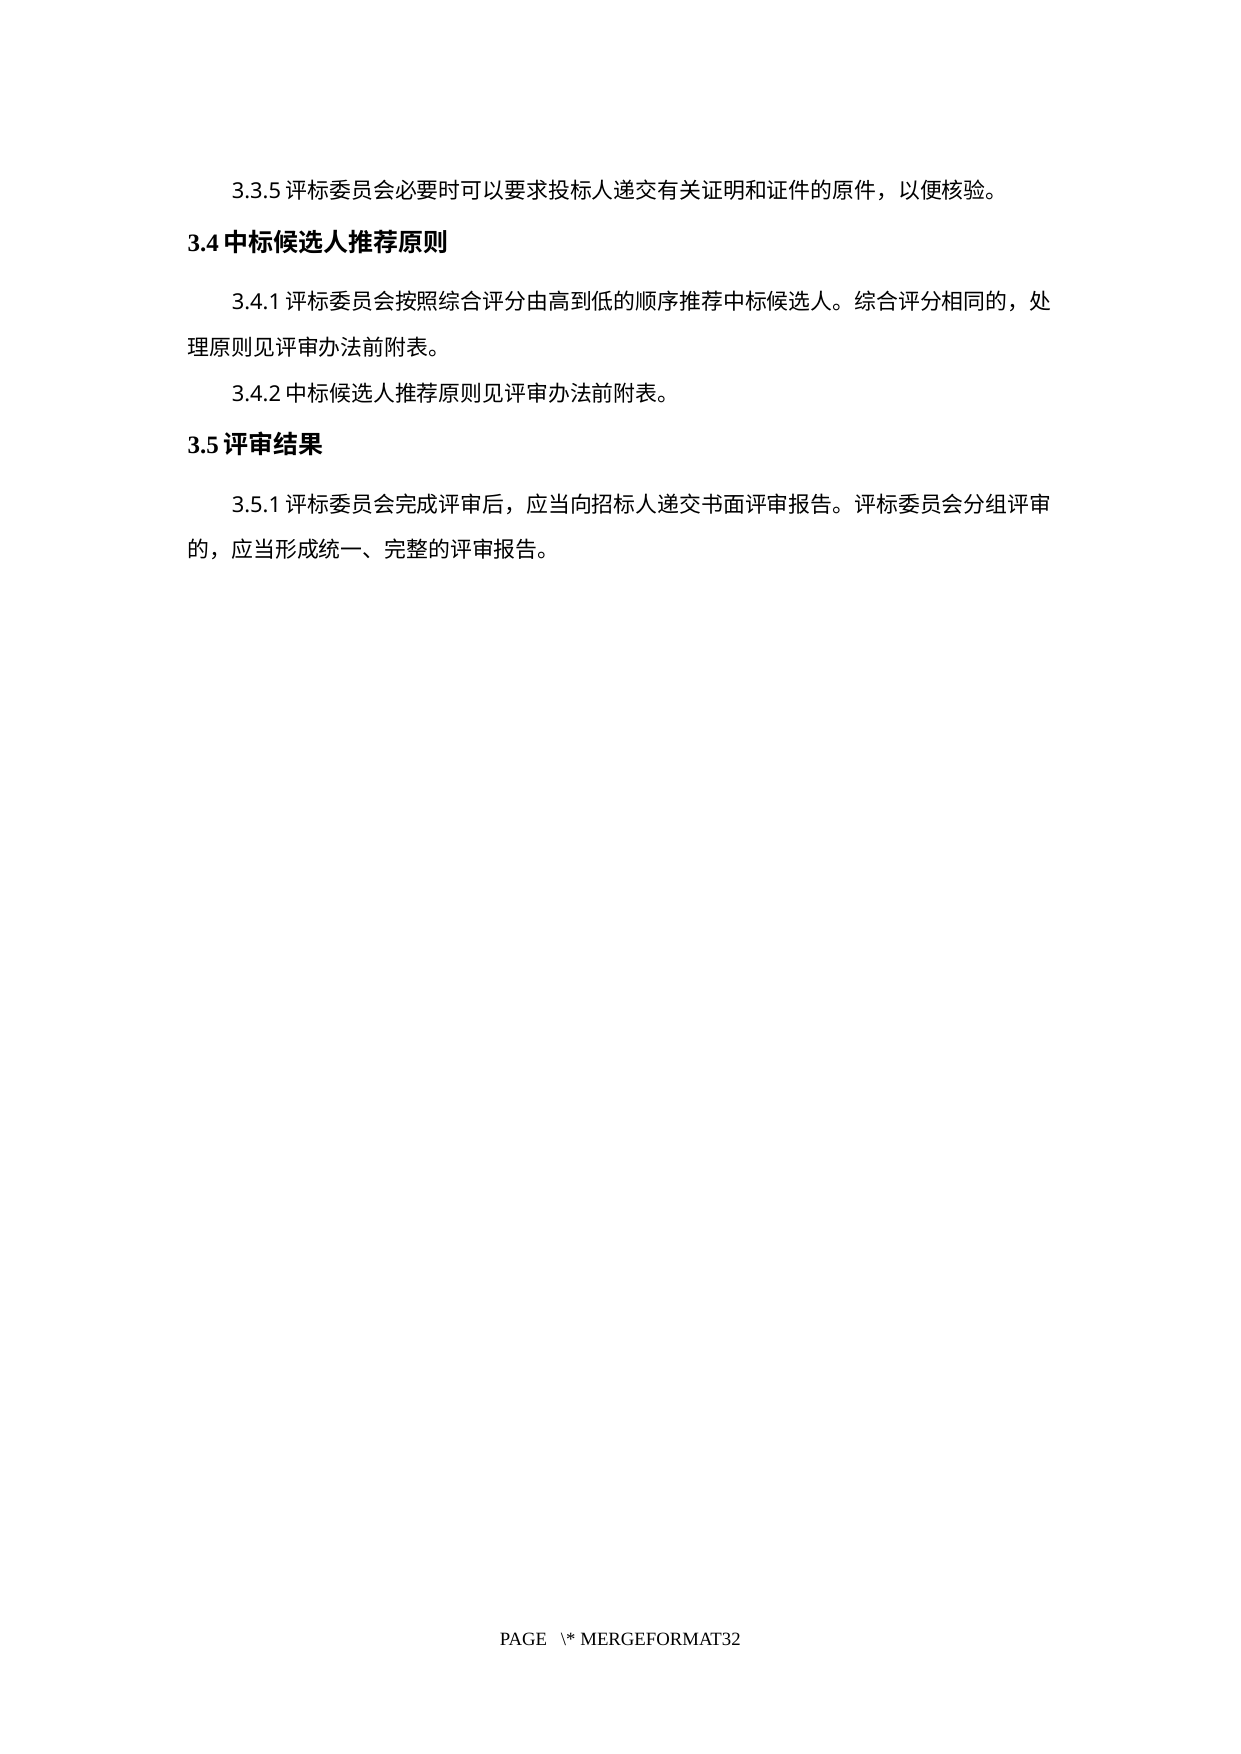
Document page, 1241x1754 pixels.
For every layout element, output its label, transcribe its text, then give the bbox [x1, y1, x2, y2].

text 3.5评审结果 [187, 410, 1053, 475]
text 3.3.5评标委员会必要时可以要求投标人递交有关证明和证件的原件，以便核验。 [187, 162, 1053, 208]
text 3.4.2中标候选人推荐原则见评审办法前附表。 [187, 364, 1053, 410]
text 3.4.1评标委员会按照综合评分由高到低的顺序推荐中标候选人。综合评分相同的，处理原则见评审办法前附表。 [187, 273, 1053, 364]
text 3.5.1评标委员会完成评审后，应当向招标人递交书面评审报告。评标委员会分组评审的，应当形成统一、完整的评审报告。 [187, 475, 1053, 567]
text 3.4中标候选人推荐原则 [187, 208, 1053, 273]
